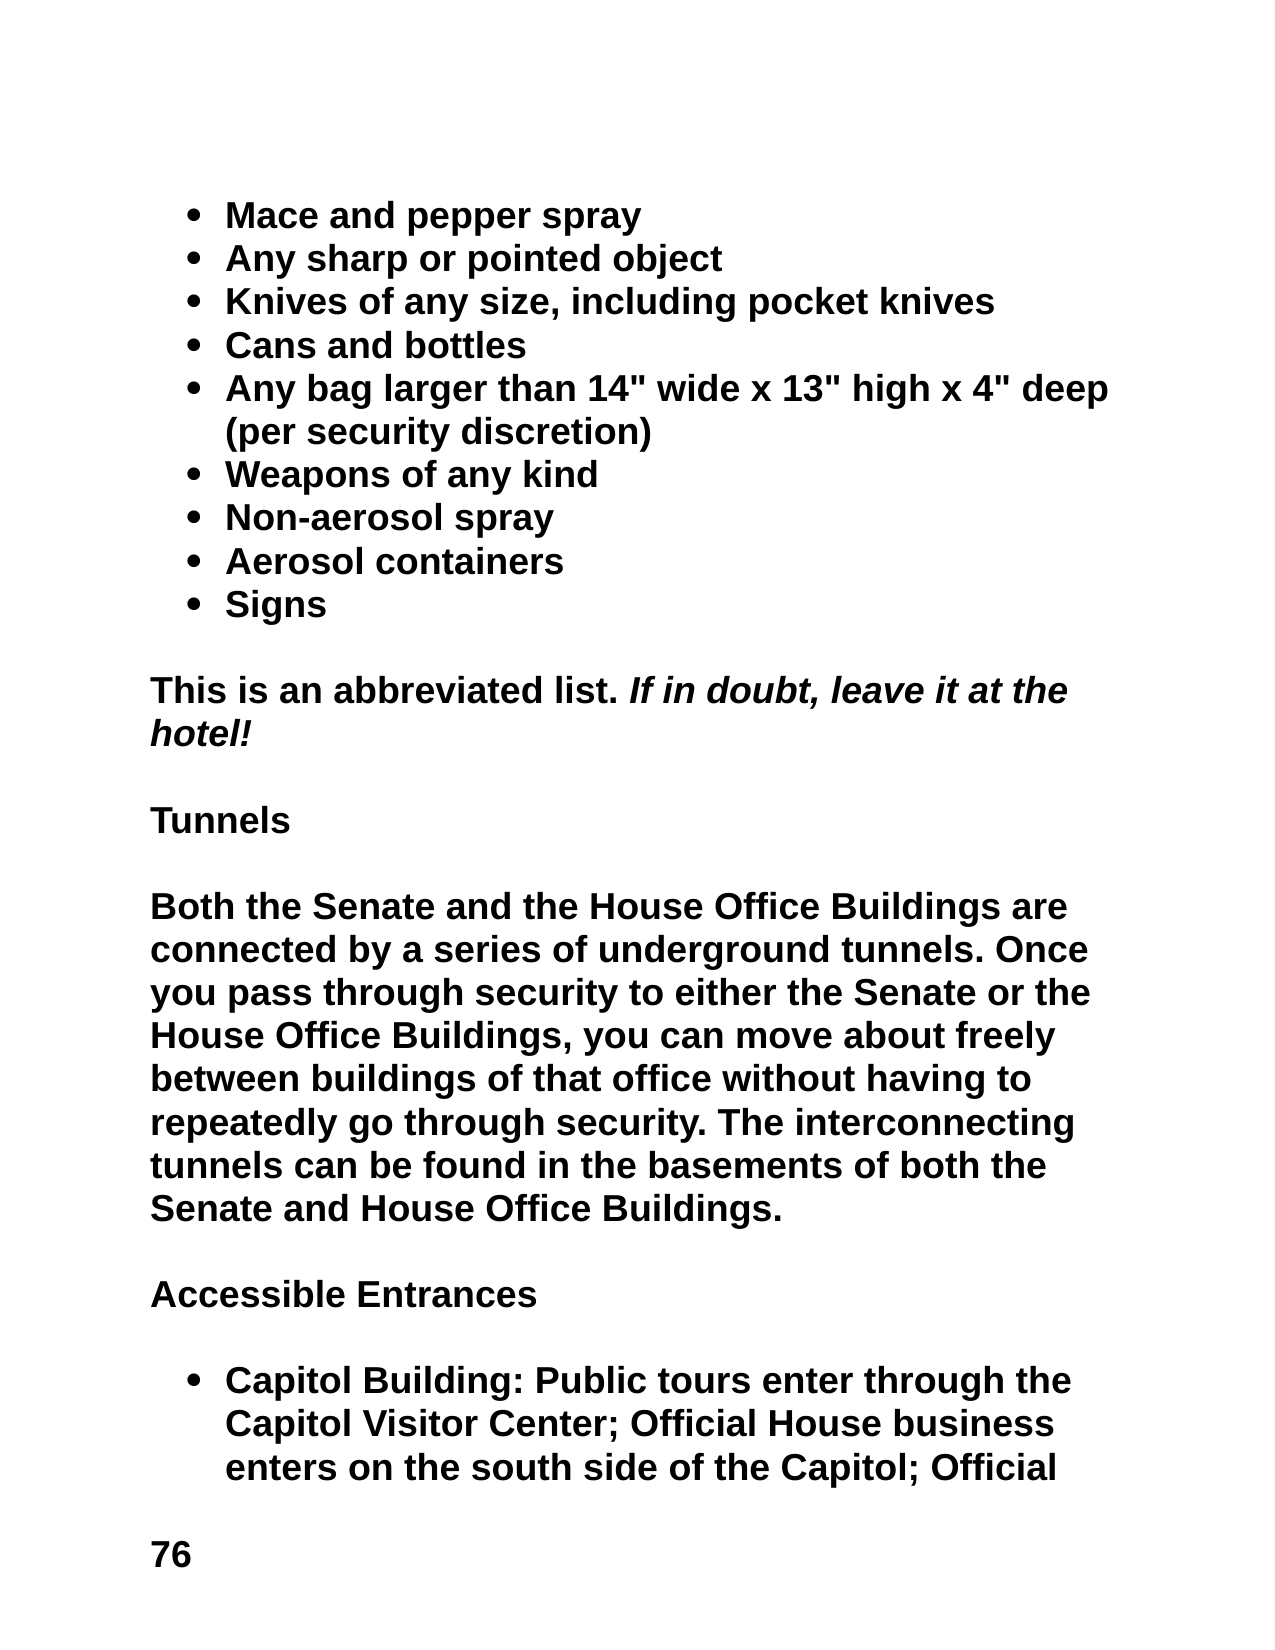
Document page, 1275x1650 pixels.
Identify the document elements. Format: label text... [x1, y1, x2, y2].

list Cans and bottles [187, 323, 1125, 366]
text This is an abbreviated list. If in doubt, leave it at the hotel! [150, 668, 1125, 755]
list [187, 1358, 1125, 1488]
text Accessible Entrances [150, 1272, 1125, 1315]
list Knives of any size, including pocket knives [187, 279, 1125, 323]
list Weapons of any kind [187, 452, 1125, 496]
text Tunnels [150, 798, 1125, 841]
list Aerosol containers [187, 539, 1125, 582]
list Any sharp or pointed object [187, 236, 1125, 279]
list Signs [187, 582, 1125, 625]
list Any bag larger than 14" wide x 13" high x 4" deep (per security discretion) [187, 366, 1125, 452]
list Mace and pepper spray [187, 193, 1125, 236]
text Both the Senate and the House Office Buildings are connected by a series of underground tunnels. Once you pass through security to either the Senate or the House Office Buildings, you can move about freely between buildings of that office without having to repeatedly go through security. The interconnecting tunnels can be found in the basements of both the Senate and House Office Buildings. [150, 884, 1125, 1229]
list Non-aerosol spray [187, 496, 1125, 539]
